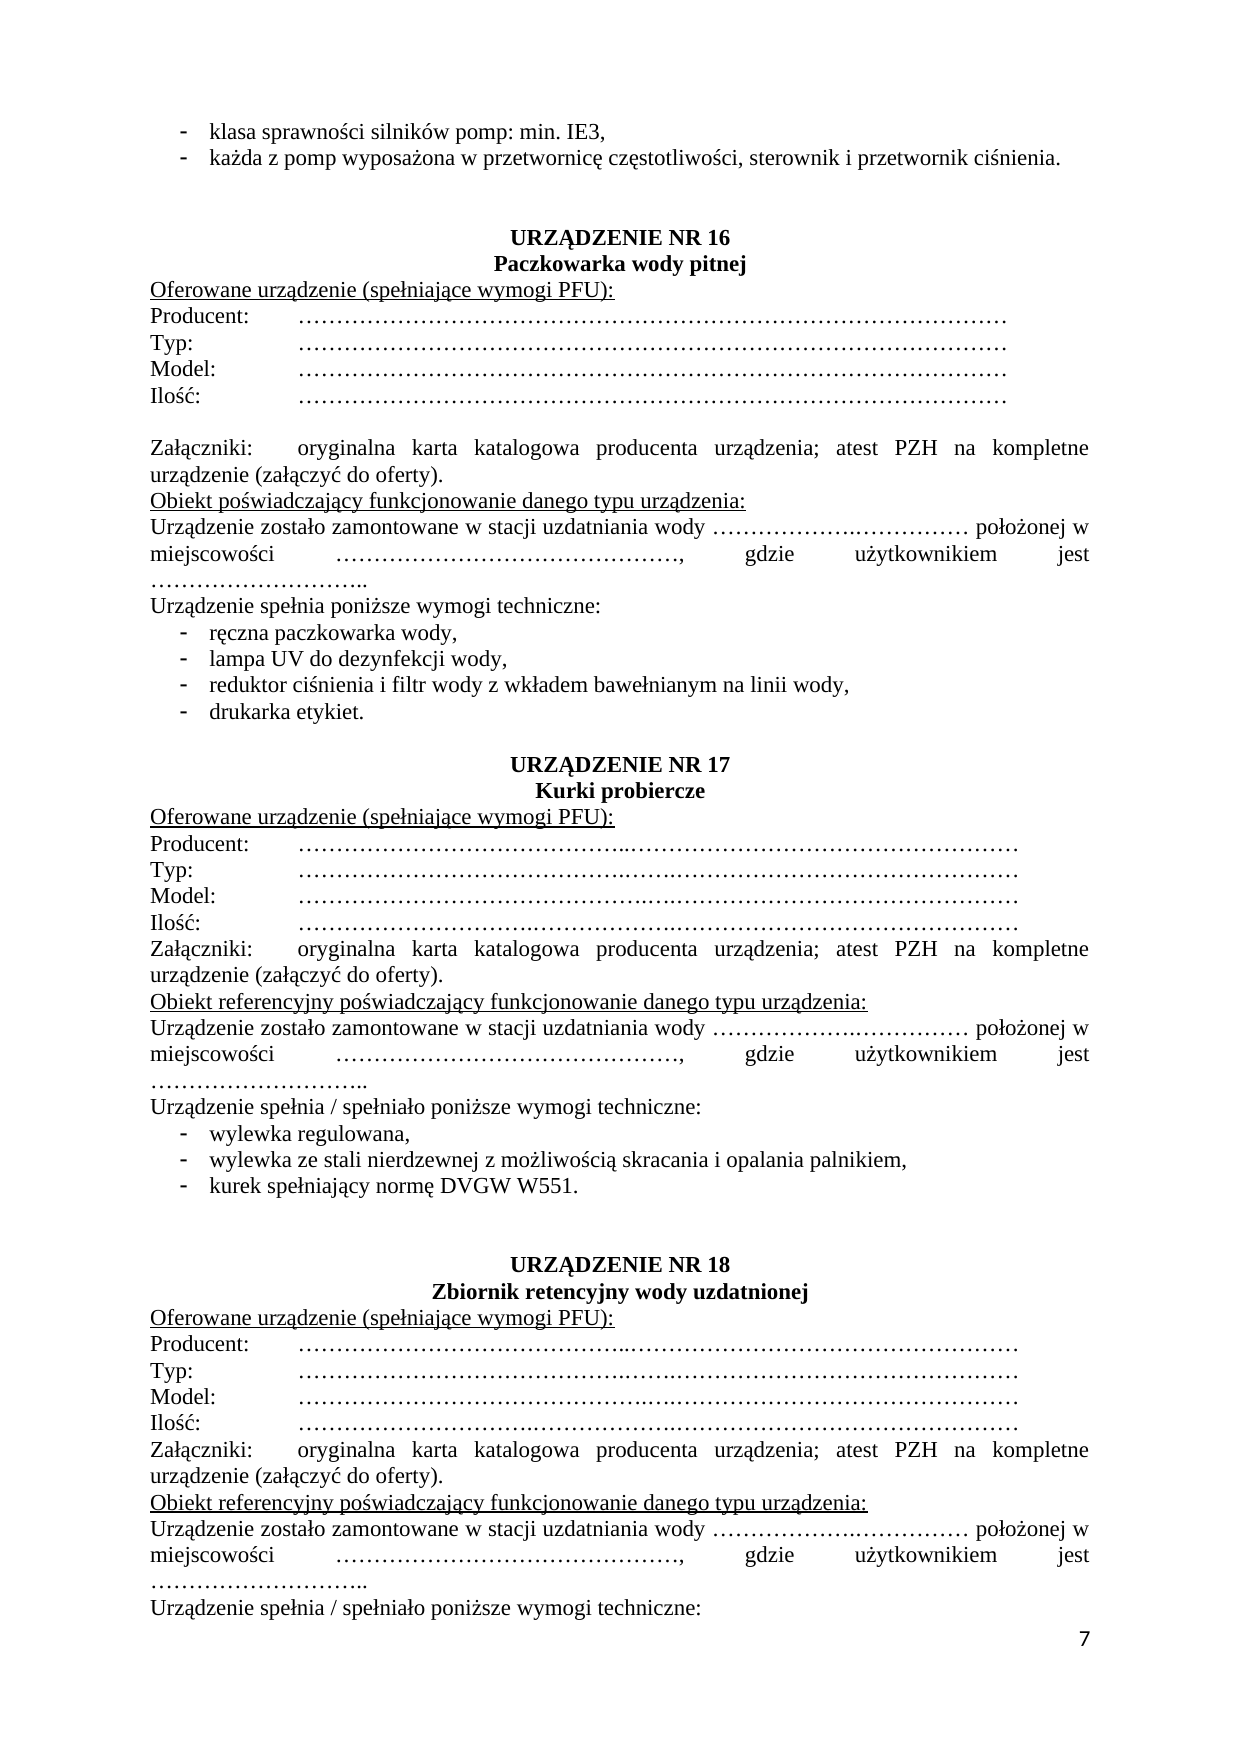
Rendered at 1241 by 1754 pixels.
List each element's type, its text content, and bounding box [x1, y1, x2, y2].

text Ilość: ………………………….……………….……………………………………… [150, 1409, 1090, 1436]
list ręczna paczkowarka wody, [179, 619, 1090, 645]
list kurek spełniający normę DVGW W551. [179, 1172, 1090, 1199]
list wylewka ze stali nierdzewnej z możliwością skracania i opalania palnikiem, [179, 1146, 1090, 1172]
text Ilość: ………………………………………………………………………………… [150, 382, 1090, 408]
text Typ: ………………………………………………………………………………… [150, 329, 1090, 355]
text Zbiornik retencyjny wody uzdatnionej [150, 1278, 1090, 1304]
text Model: ……………………………………….….……………………………………… [150, 1383, 1090, 1409]
text Producent: ………………………………………………………………………………… [150, 303, 1090, 329]
text Urządzenie spełnia poniższe wymogi techniczne: [150, 592, 1090, 619]
text Urządzenie zostało zamontowane w stacji uzdatniania wody ……………….…………… położonej w miejscowości ………………………………………, gdzie użytkownikiem jest ……………………….. [150, 513, 1090, 592]
text Producent: ……………………………………..…………………………………………… [150, 830, 1090, 856]
list wylewka regulowana, [179, 1119, 1090, 1146]
text URZĄDZENIE NR 17 [150, 751, 1090, 777]
text Załączniki: oryginalna karta katalogowa producenta urządzenia; atest PZH na kompletne urządzenie (załączyć do oferty). [150, 1436, 1090, 1488]
text Urządzenie spełnia / spełniało poniższe wymogi techniczne: [150, 1093, 1090, 1119]
text Urządzenie zostało zamontowane w stacji uzdatniania wody ……………….…………… położonej w miejscowości ………………………………………, gdzie użytkownikiem jest ……………………….. [150, 1014, 1090, 1093]
text Typ: …………………………………….…….……………………………………… [150, 1357, 1090, 1383]
list każda z pomp wyposażona w przetwornicę częstotliwości, sterownik i przetwornik ciśnienia. [179, 144, 1090, 171]
text Model: ……………………………………….….……………………………………… [150, 882, 1090, 909]
text Paczkowarka wody pitnej [150, 250, 1090, 276]
text Ilość: ………………………….……………….……………………………………… [150, 909, 1090, 935]
text Obiekt referencyjny poświadczający funkcjonowanie danego typu urządzenia: [150, 988, 1090, 1014]
text Oferowane urządzenie (spełniające wymogi PFU): [150, 803, 1090, 830]
text Oferowane urządzenie (spełniające wymogi PFU): [150, 1304, 1090, 1330]
text Załączniki: oryginalna karta katalogowa producenta urządzenia; atest PZH na kompletne urządzenie (załączyć do oferty). [150, 935, 1090, 988]
list klasa sprawności silników pomp: min. IE3, [179, 118, 1090, 144]
text Urządzenie spełnia / spełniało poniższe wymogi techniczne: [150, 1594, 1090, 1620]
text Producent: ……………………………………..…………………………………………… [150, 1330, 1090, 1357]
text URZĄDZENIE NR 18 [150, 1251, 1090, 1278]
list drukarka etykiet. [179, 698, 1090, 724]
text Obiekt referencyjny poświadczający funkcjonowanie danego typu urządzenia: [150, 1488, 1090, 1515]
text Model: ………………………………………………………………………………… [150, 355, 1090, 382]
text URZĄDZENIE NR 16 [150, 223, 1090, 250]
text Urządzenie zostało zamontowane w stacji uzdatniania wody ……………….…………… położonej w miejscowości ………………………………………, gdzie użytkownikiem jest ……………………….. [150, 1515, 1090, 1594]
text Typ: …………………………………….…….……………………………………… [150, 856, 1090, 882]
list reduktor ciśnienia i filtr wody z wkładem bawełnianym na linii wody, [179, 672, 1090, 698]
text Obiekt poświadczający funkcjonowanie danego typu urządzenia: [150, 487, 1090, 513]
text Załączniki: oryginalna karta katalogowa producenta urządzenia; atest PZH na kompletne urządzenie (załączyć do oferty). [150, 434, 1090, 487]
text Kurki probiercze [150, 777, 1090, 803]
list lampa UV do dezynfekcji wody, [179, 645, 1090, 672]
text Oferowane urządzenie (spełniające wymogi PFU): [150, 276, 1090, 303]
